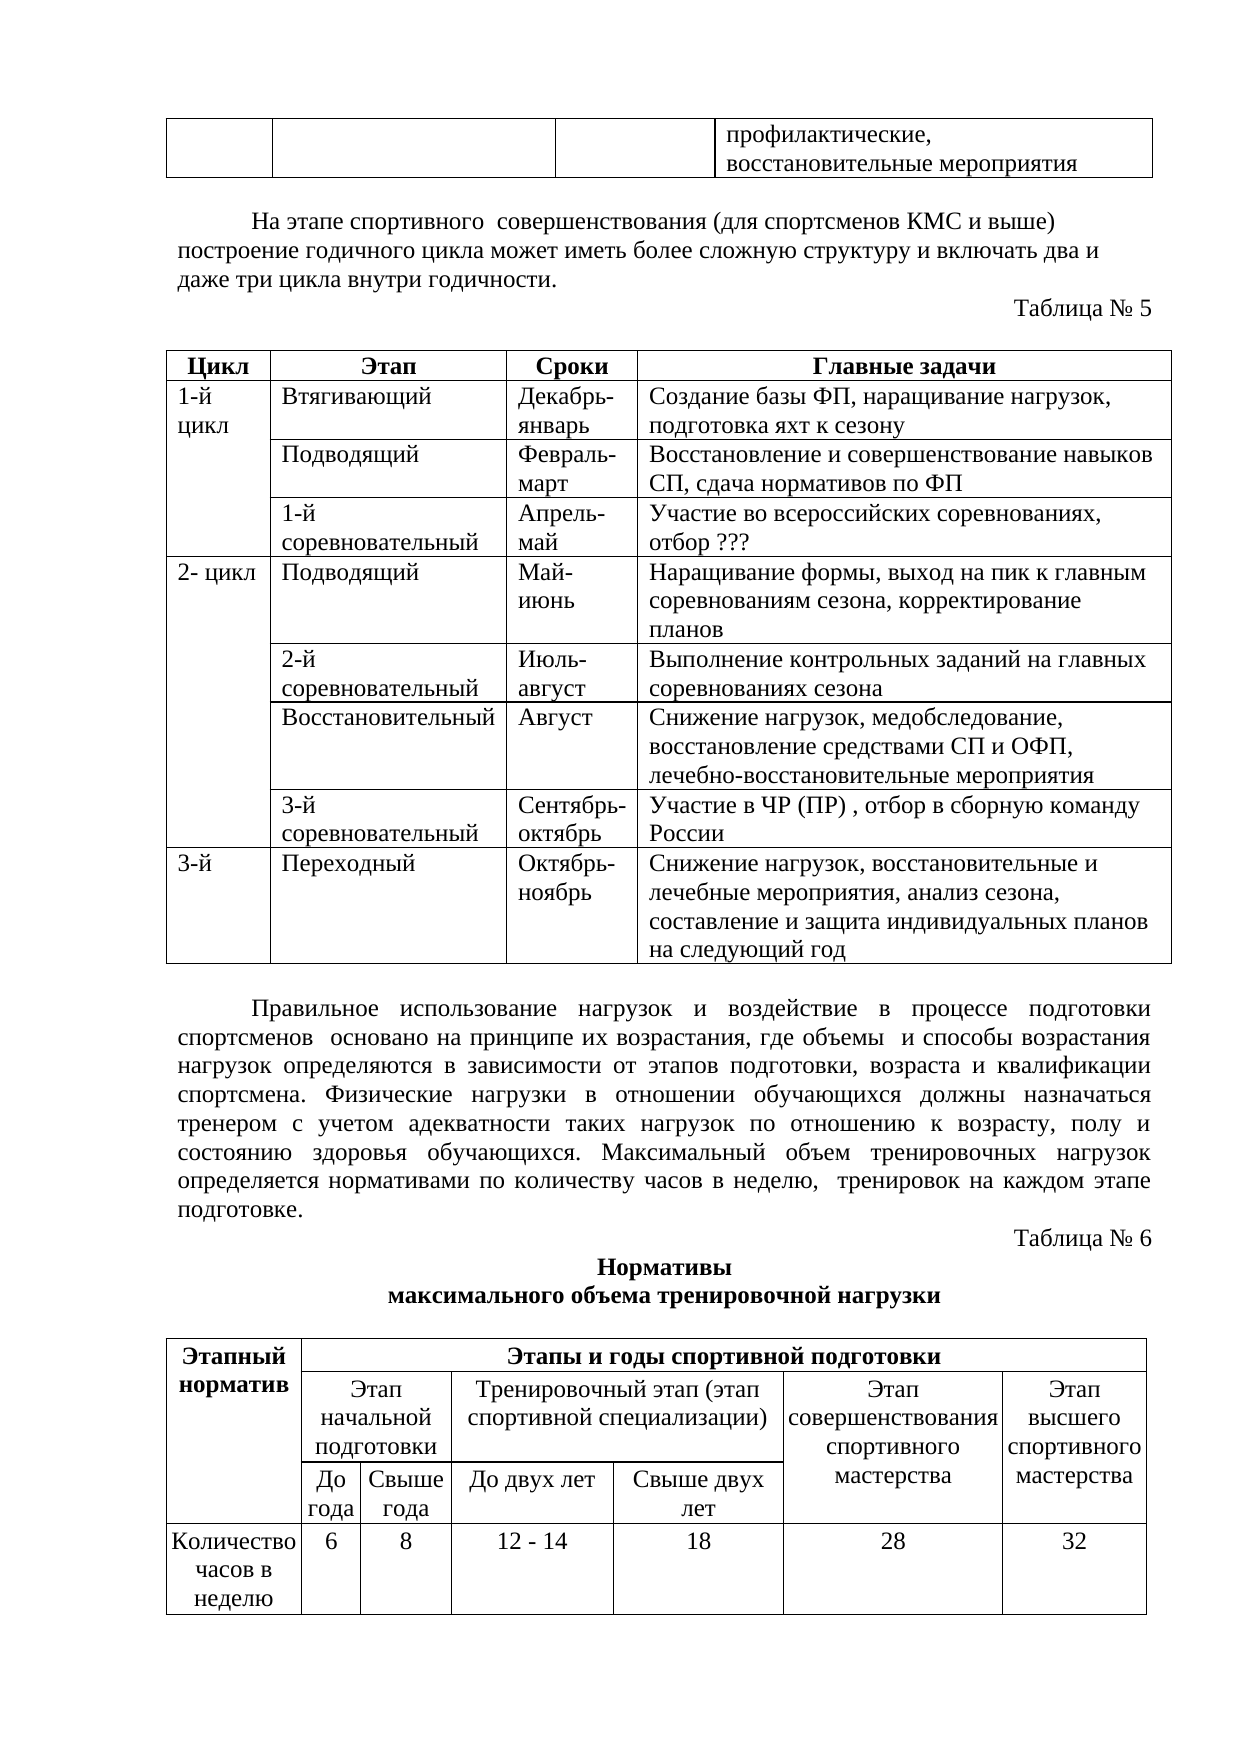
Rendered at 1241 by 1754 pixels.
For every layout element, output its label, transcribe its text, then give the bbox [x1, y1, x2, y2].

text Таблица № 6 [177, 1223, 1152, 1252]
table_cell 28 [784, 1524, 1002, 1613]
table_cell Свыше двух лет [614, 1463, 783, 1523]
table_cell Втягивающий [271, 381, 506, 438]
table_cell 6 [302, 1524, 360, 1613]
table_cell 8 [361, 1524, 451, 1613]
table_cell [716, 119, 1152, 177]
table_cell Сентябрь-октябрь [507, 790, 637, 847]
table_cell Июль-август [507, 644, 637, 701]
table_header Этапы и годы спортивной подготовки [302, 1339, 1146, 1371]
table_header Этап [271, 351, 506, 380]
table_cell Снижение нагрузок, восстановительные и лечебные мероприятия, анализ сезона, составление и защита индивидуальных планов на следующий год [638, 848, 1171, 963]
table_header Главные задачи [638, 351, 1171, 380]
table_cell 18 [614, 1524, 783, 1613]
table_cell Апрель-май [507, 498, 637, 556]
table_cell 2- цикл [167, 557, 270, 847]
table_cell Свыше года [361, 1463, 451, 1523]
table_cell Подводящий [271, 557, 506, 643]
table_cell Тренировочный этап (этап спортивной специализации) [452, 1372, 783, 1461]
table_cell Снижение нагрузок, медобследование, восстановление средствами СП и ОФП, лечебно-восстановительные мероприятия [638, 703, 1171, 789]
table_cell 3-й [167, 848, 270, 963]
text На этапе спортивного совершенствования (для спортсменов КМС и выше) построение годичного цикла может иметь более сложную структуру и включать два и даже три цикла внутри годичности. [177, 206, 1152, 293]
table_cell До двух лет [452, 1463, 613, 1523]
table_cell 1-й цикл [167, 381, 270, 556]
table_cell Май-июнь [507, 557, 637, 643]
text Таблица № 5 [177, 293, 1152, 321]
table_cell 12 - 14 [452, 1524, 613, 1613]
table_cell Декабрь- январь [507, 381, 637, 438]
table_header Этапный норматив [167, 1339, 301, 1523]
table_cell Этап начальной подготовки [302, 1372, 451, 1461]
table_header Цикл [167, 351, 270, 380]
table_cell Количество часов в неделю [167, 1524, 301, 1613]
text Нормативы максимального объема тренировочной нагрузки [177, 1252, 1152, 1309]
table_cell 2-й соревновательный [271, 644, 506, 701]
table_cell До года [302, 1463, 360, 1523]
table_cell 32 [1003, 1524, 1146, 1613]
table_cell Выполнение контрольных заданий на главных соревнованиях сезона [638, 644, 1171, 701]
table_cell Восстановительный [271, 703, 506, 789]
text Правильное использование нагрузок и воздействие в процессе подготовки спортсменов основано на принципе их возрастания, где объемы и способы возрастания нагрузок определяются в зависимости от этапов подготовки, возраста и квалификации спортсмена. Физические нагрузки в отношении обучающихся должны назначаться тренером с учетом адекватности таких нагрузок по отношению к возрасту, полу и состоянию здоровья обучающихся. Максимальный объем тренировочных нагрузок определяется нормативами по количеству часов в неделю, тренировок на каждом этапе подготовке. [177, 993, 1152, 1223]
table_cell Октябрь-ноябрь [507, 848, 637, 963]
table_cell Подводящий [271, 440, 506, 497]
table_cell 1-й соревновательный [271, 498, 506, 556]
table_cell Этап высшего спортивного мастерства [1003, 1372, 1146, 1523]
table_cell Восстановление и совершенствование навыков СП, сдача нормативов по ФП [638, 440, 1171, 497]
table_cell Этап совершенствования спортивного мастерства [784, 1372, 1002, 1523]
table_cell Наращивание формы, выход на пик к главным соревнованиям сезона, корректирование планов [638, 557, 1171, 643]
table_header Сроки [507, 351, 637, 380]
table_cell Участие в ЧР (ПР) , отбор в сборную команду России [638, 790, 1171, 847]
table_cell 3-й соревновательный [271, 790, 506, 847]
table_cell Август [507, 703, 637, 789]
table_cell Переходный [271, 848, 506, 963]
table_cell Создание базы ФП, наращивание нагрузок, подготовка яхт к сезону [638, 381, 1171, 438]
table_cell Участие во всероссийских соревнованиях, отбор ??? [638, 498, 1171, 556]
table_cell Февраль-март [507, 440, 637, 497]
